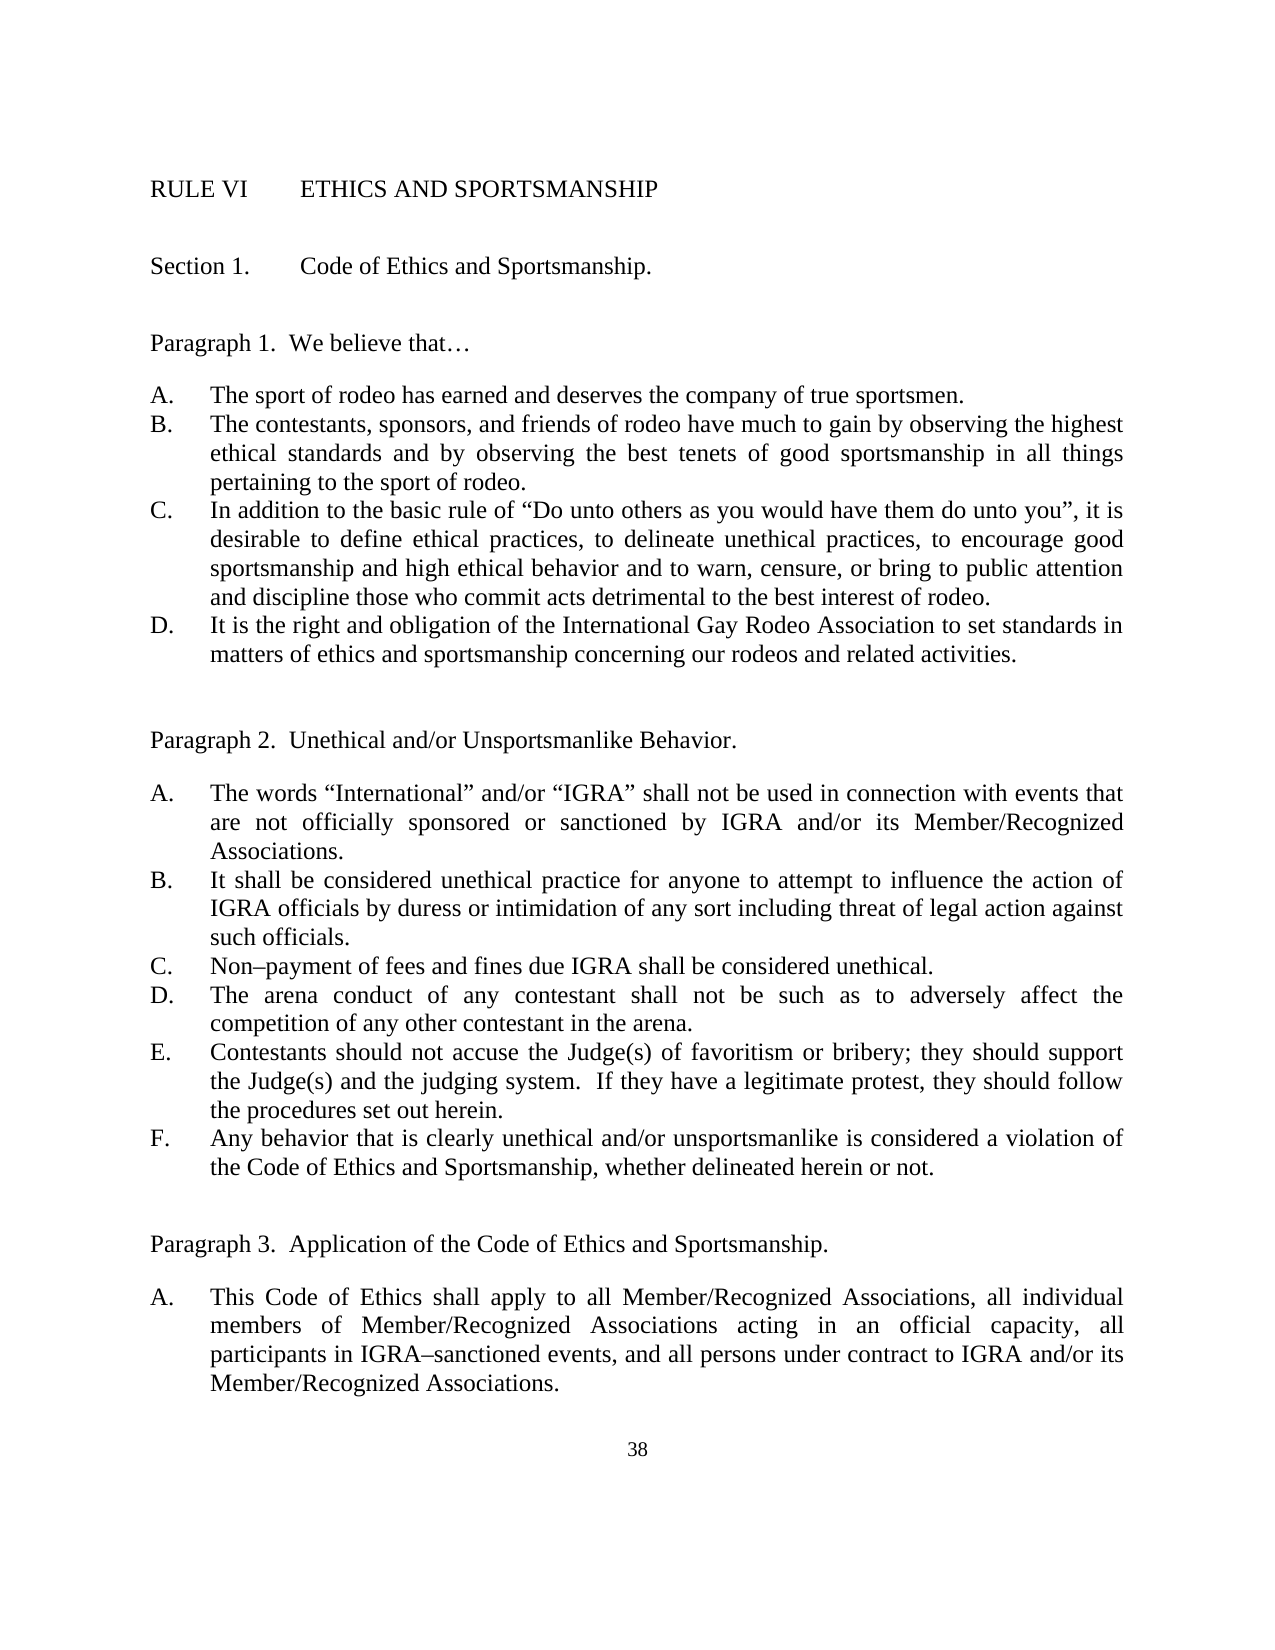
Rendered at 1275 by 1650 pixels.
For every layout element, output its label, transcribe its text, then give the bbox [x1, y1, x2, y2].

list The arena conduct of any contestant shall not be such as to adversely affect the competition of any other contestant in the arena. [150, 980, 1125, 1037]
list The sport of rodeo has earned and deserves the company of true sportsmen. [150, 381, 1125, 409]
list Contestants should not accuse the Judge(s) of favoritism or bribery; they should support the Judge(s) and the judging system. If they have a legitimate protest, they should follow the procedures set out herein. [150, 1037, 1125, 1123]
list It shall be considered unethical practice for anyone to attempt to influence the action of IGRA officials by duress or intimidation of any sort including threat of legal action against such officials. [150, 865, 1125, 951]
text Paragraph 2. Unethical and/or Unsportsmanlike Behavior. [150, 726, 1125, 754]
text RULE VI ETHICS AND SPORTSMANSHIP [150, 174, 1125, 203]
list The contestants, sponsors, and friends of rodeo have much to gain by observing the highest ethical standards and by observing the best tenets of good sportsmanship in all things pertaining to the sport of rodeo. [150, 409, 1125, 496]
list Any behavior that is clearly unethical and/or unsportsmanlike is considered a violation of the Code of Ethics and Sportsmanship, whether delineated herein or not. [150, 1123, 1125, 1181]
list Non–payment of fees and fines due IGRA shall be considered unethical. [150, 951, 1125, 980]
list The words “International” and/or “IGRA” shall not be used in connection with events that are not officially sponsored or sanctioned by IGRA and/or its Member/Recognized Associations. [150, 778, 1125, 865]
text Paragraph 3. Application of the Code of Ethics and Sportsmanship. [150, 1229, 1125, 1258]
list In addition to the basic rule of “Do unto others as you would have them do unto you”, it is desirable to define ethical practices, to delineate unethical practices, to encourage good sportsmanship and high ethical behavior and to warn, censure, or bring to public attention and discipline those who commit acts detrimental to the best interest of rodeo. [150, 496, 1125, 611]
list It is the right and obligation of the International Gay Rodeo Association to set standards in matters of ethics and sportsmanship concerning our rodeos and related activities. [150, 611, 1125, 668]
list This Code of Ethics shall apply to all Member/Recognized Associations, all individual members of Member/Recognized Associations acting in an official capacity, all participants in IGRA–sanctioned events, and all persons under contract to IGRA and/or its Member/Recognized Associations. [150, 1282, 1125, 1397]
text Section 1. Code of Ethics and Sportsmanship. [150, 251, 1125, 280]
text Paragraph 1. We believe that… [150, 328, 1125, 357]
